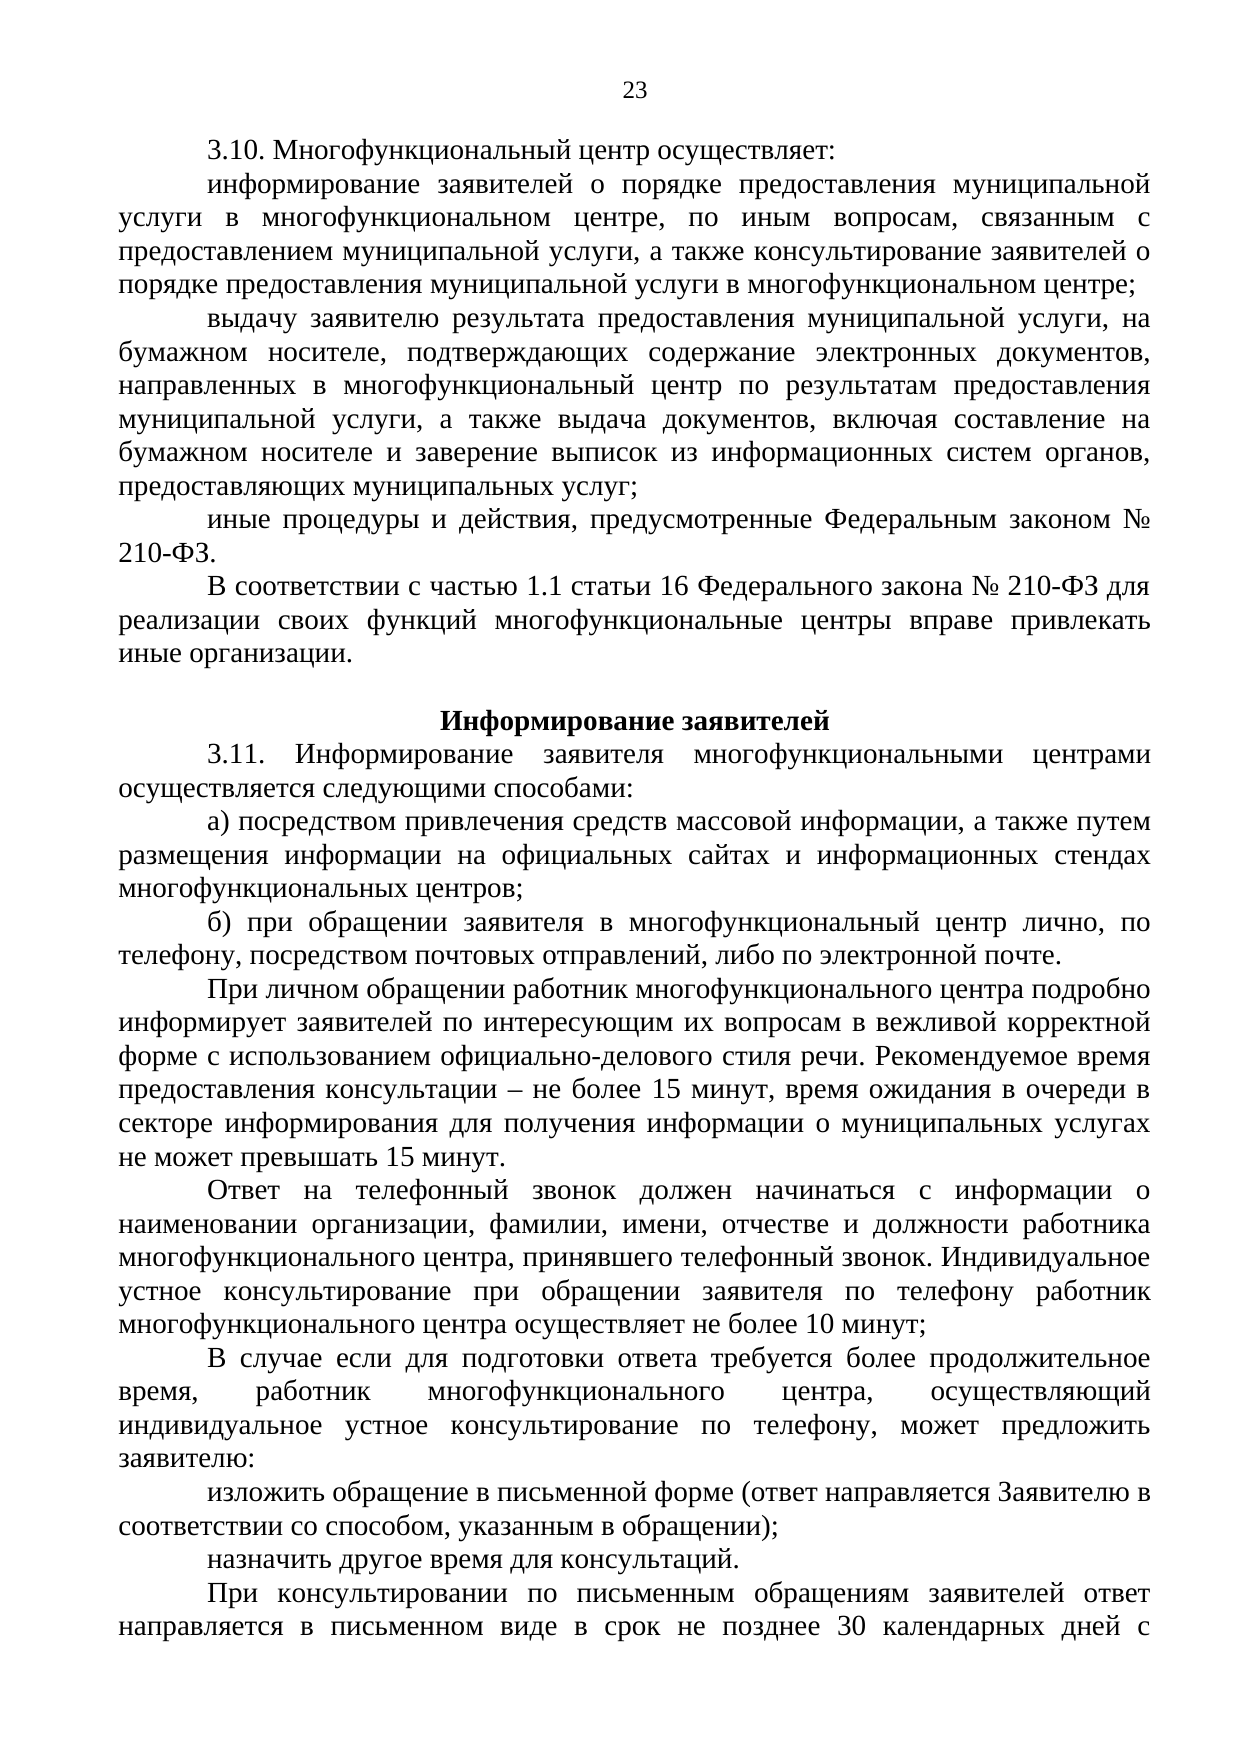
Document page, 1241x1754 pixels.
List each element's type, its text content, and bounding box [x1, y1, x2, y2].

text Информирование заявителей [118, 703, 1152, 736]
text б) при обращении заявителя в многофункциональный центр лично, по телефону, посредством почтовых отправлений, либо по электронной почте. [118, 904, 1152, 971]
text изложить обращение в письменной форме (ответ направляется Заявителю в соответствии со способом, указанным в обращении); [118, 1474, 1152, 1541]
text иные процедуры и действия, предусмотренные Федеральным законом № 210-ФЗ. [118, 501, 1152, 568]
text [118, 1575, 1152, 1642]
text 3.10. Многофункциональный центр осуществляет: [118, 132, 1152, 166]
text назначить другое время для консультаций. [118, 1541, 1152, 1575]
text выдачу заявителю результата предоставления муниципальной услуги, на бумажном носителе, подтверждающих содержание электронных документов, направленных в многофункциональный центр по результатам предоставления муниципальной услуги, а также выдача документов, включая составление на бумажном носителе и заверение выписок из информационных систем органов, предоставляющих муниципальных услуг; [118, 300, 1152, 501]
text В случае если для подготовки ответа требуется более продолжительное время, работник многофункционального центра, осуществляющий индивидуальное устное консультирование по телефону, может предложить заявителю: [118, 1340, 1152, 1474]
text При личном обращении работник многофункционального центра подробно информирует заявителей по интересующим их вопросам в вежливой корректной форме с использованием официально-делового стиля речи. Рекомендуемое время предоставления консультации – не более 15 минут, время ожидания в очереди в секторе информирования для получения информации о муниципальных услугах не может превышать 15 минут. [118, 971, 1152, 1172]
text информирование заявителей о порядке предоставления муниципальной услуги в многофункциональном центре, по иным вопросам, связанным с предоставлением муниципальной услуги, а также консультирование заявителей о порядке предоставления муниципальной услуги в многофункциональном центре; [118, 166, 1152, 300]
text В соответствии с частью 1.1 статьи 16 Федерального закона № 210-ФЗ для реализации своих функций многофункциональные центры вправе привлекать иные организации. [118, 568, 1152, 669]
text а) посредством привлечения средств массовой информации, а также путем размещения информации на официальных сайтах и информационных стендах многофункциональных центров; [118, 803, 1152, 904]
text 3.11. Информирование заявителя многофункциональными центрами осуществляется следующими способами: [118, 736, 1152, 803]
text Ответ на телефонный звонок должен начинаться с информации о наименовании организации, фамилии, имени, отчестве и должности работника многофункционального центра, принявшего телефонный звонок. Индивидуальное устное консультирование при обращении заявителя по телефону работник многофункционального центра осуществляет не более 10 минут; [118, 1172, 1152, 1340]
